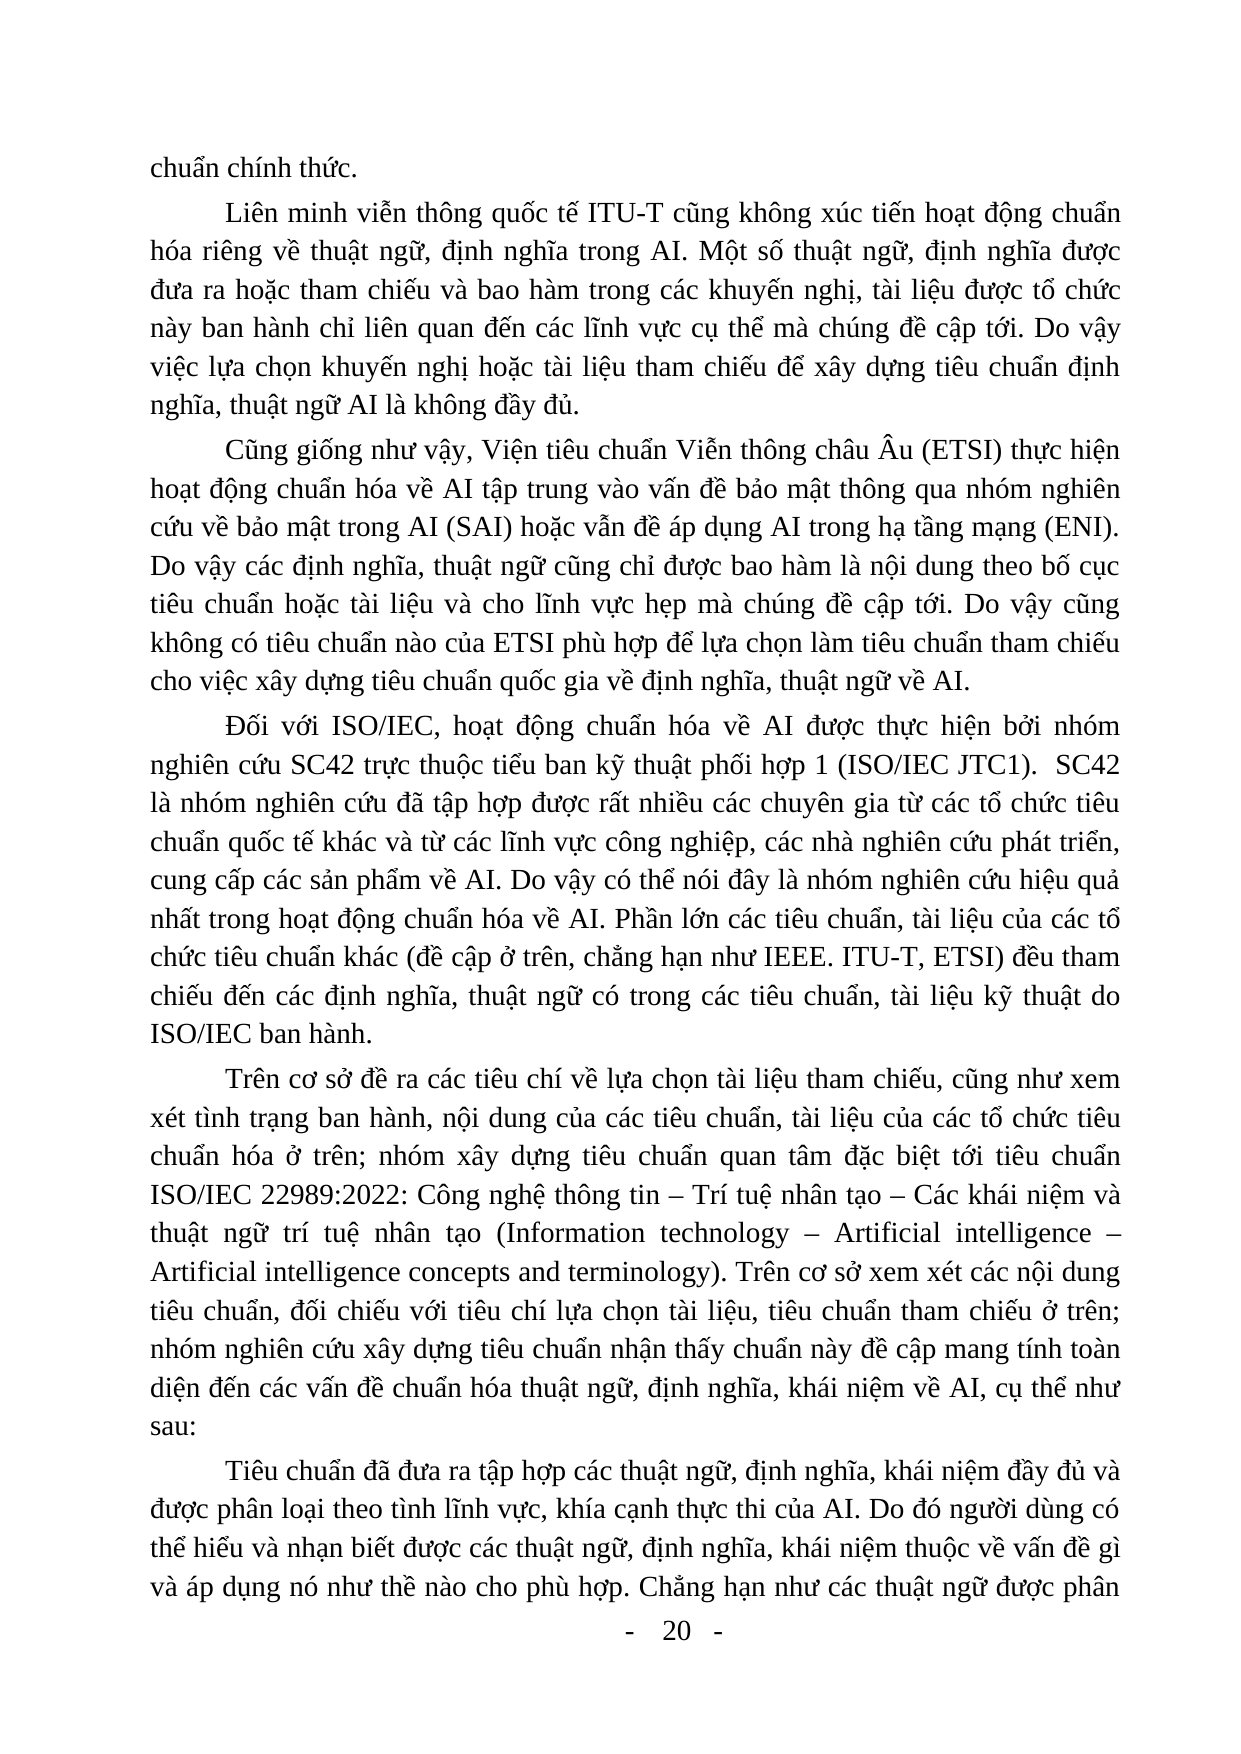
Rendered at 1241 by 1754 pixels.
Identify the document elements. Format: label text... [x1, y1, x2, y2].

text Cũng giống như vậy, Viện tiêu chuẩn Viễn thông châu Âu (ETSI) thực hiện hoạt động chuẩn hóa về AI tập trung vào vấn đề bảo mật thông qua nhóm nghiên cứu về bảo mật trong AI (SAI) hoặc vẫn đề áp dụng AI trong hạ tầng mạng (ENI). Do vậy các định nghĩa, thuật ngữ cũng chỉ được bao hàm là nội dung theo bố cục tiêu chuẩn hoặc tài liệu và cho lĩnh vực hẹp mà chúng đề cập tới. Do vậy cũng không có tiêu chuẩn nào của ETSI phù hợp để lựa chọn làm tiêu chuẩn tham chiếu cho việc xây dựng tiêu chuẩn quốc gia về định nghĩa, thuật ngữ về AI. [150, 432, 1122, 697]
text Đối với ISO/IEC, hoạt động chuẩn hóa về AI được thực hiện bởi nhóm nghiên cứu SC42 trực thuộc tiểu ban kỹ thuật phối hợp 1 (ISO/IEC JTC1). SC42 là nhóm nghiên cứu đã tập hợp được rất nhiều các chuyên gia từ các tổ chức tiêu chuẩn quốc tế khác và từ các lĩnh vực công nghiệp, các nhà nghiên cứu phát triển, cung cấp các sản phẩm về AI. Do vậy có thể nói đây là nhóm nghiên cứu hiệu quả nhất trong hoạt động chuẩn hóa về AI. Phần lớn các tiêu chuẩn, tài liệu của các tổ chức tiêu chuẩn khác (đề cập ở trên, chẳng hạn như IEEE. ITU-T, ETSI) đều tham chiếu đến các định nghĩa, thuật ngữ có trong các tiêu chuẩn, tài liệu kỹ thuật do ISO/IEC ban hành. [150, 708, 1122, 1050]
text Trên cơ sở đề ra các tiêu chí về lựa chọn tài liệu tham chiếu, cũng như xem xét tình trạng ban hành, nội dung của các tiêu chuẩn, tài liệu của các tổ chức tiêu chuẩn hóa ở trên; nhóm xây dựng tiêu chuẩn quan tâm đặc biệt tới tiêu chuẩn ISO/IEC 22989:2022: Công nghệ thông tin – Trí tuệ nhân tạo – Các khái niệm và thuật ngữ trí tuệ nhân tạo (Information technology – Artificial intelligence –Artificial intelligence concepts and terminology). Trên cơ sở xem xét các nội dung tiêu chuẩn, đối chiếu với tiêu chí lựa chọn tài liệu, tiêu chuẩn tham chiếu ở trên; nhóm nghiên cứu xây dựng tiêu chuẩn nhận thấy chuẩn này đề cập mang tính toàn diện đến các vấn đề chuẩn hóa thuật ngữ, định nghĩa, khái niệm về AI, cụ thể như sau: [150, 1061, 1122, 1442]
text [150, 1453, 1122, 1602]
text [150, 150, 1122, 183]
text Liên minh viễn thông quốc tế ITU-T cũng không xúc tiến hoạt động chuẩn hóa riêng về thuật ngữ, định nghĩa trong AI. Một số thuật ngữ, định nghĩa được đưa ra hoặc tham chiếu và bao hàm trong các khuyến nghị, tài liệu được tổ chức này ban hành chỉ liên quan đến các lĩnh vực cụ thể mà chúng đề cập tới. Do vậy việc lựa chọn khuyến nghị hoặc tài liệu tham chiếu để xây dựng tiêu chuẩn định nghĩa, thuật ngữ AI là không đầy đủ. [150, 195, 1122, 421]
